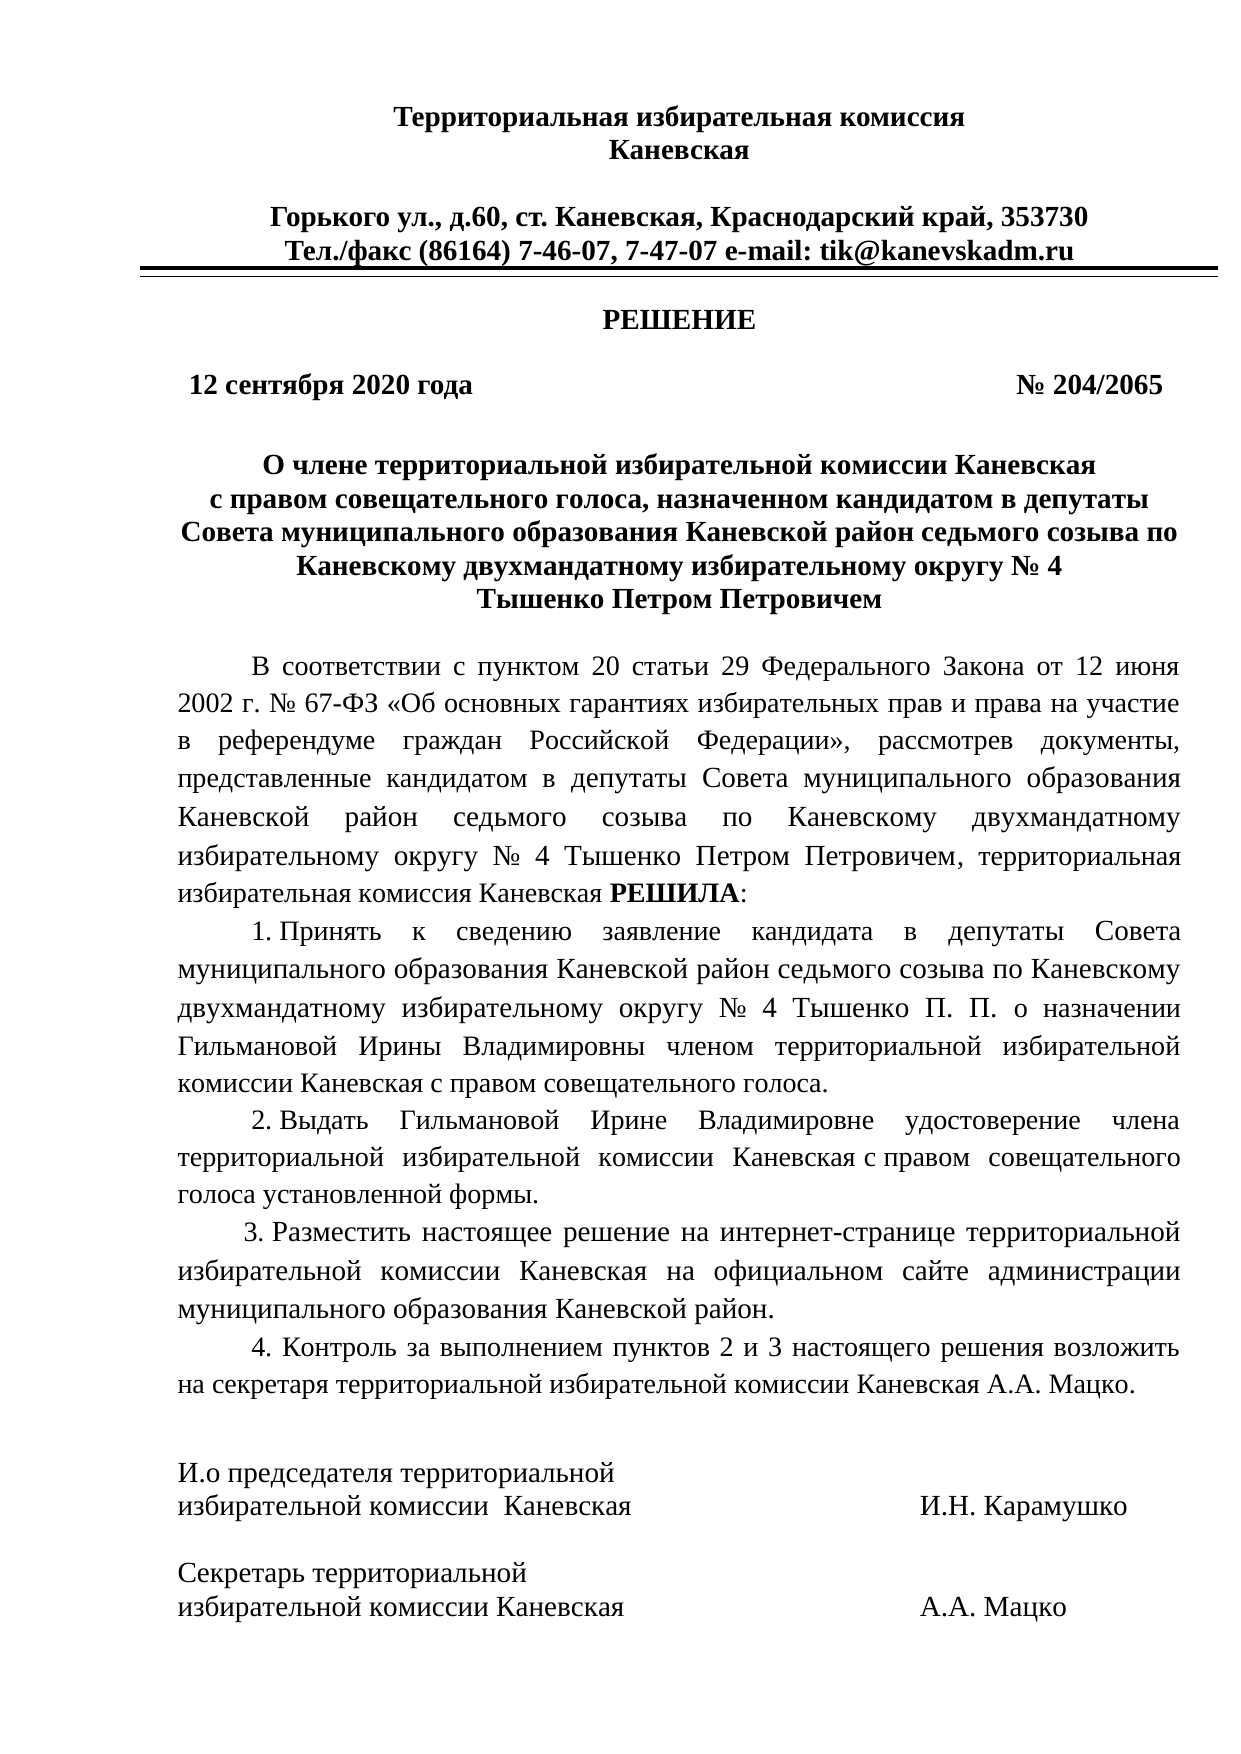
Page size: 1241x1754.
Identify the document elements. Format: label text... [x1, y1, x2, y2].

text 1. Принять к сведению заявление кандидата в депутаты Совета муниципального образования Каневской район седьмого созыва по Каневскому двухмандатному избирательному округу № 4 Тышенко П. П. о назначении Гильмановой Ирины Владимировны членом территориальной избирательной комиссии Каневская с правом совещательного голоса. [177, 913, 1181, 1098]
text 4. Контроль за выполнением пунктов 2 и 3 настоящего решения возложить на секретаря территориальной избирательной комиссии Каневская А.А. Мацко. [177, 1330, 1181, 1400]
text избирательной комиссии Каневская И.Н. Карамушко [177, 1488, 1146, 1522]
text избирательной комиссии Каневская А.А. Мацко [177, 1589, 1181, 1622]
text с правом совещательного голоса, назначенном кандидатом в депутаты Совета муниципального образования Каневской район седьмого созыва по Каневскому двухмандатному избирательному округу № 4 [177, 481, 1181, 582]
table_header № 204/2065 [676, 342, 1174, 407]
text О члене территориальной избирательной комиссии Каневская [177, 447, 1181, 481]
text И.о председателя территориальной [177, 1455, 1146, 1488]
text РЕШЕНИЕ [177, 277, 1181, 336]
text В соответствии с пунктом 20 статьи 29 Федерального Закона от 12 июня 2002 г. № 67-ФЗ «Об основных гарантиях избирательных прав и права на участие в референдуме граждан Российской Федерации», рассмотрев документы, представленные кандидатом в депутаты Совета муниципального образования Каневской район седьмого созыва по Каневскому двухмандатному избирательному округу № 4 Тышенко Петром Петровичем, территориальная избирательная комиссия Каневская РЕШИЛА: [177, 649, 1181, 908]
table_header Территориальная избирательная комиссия Каневская Горького ул., д.60, ст. Каневская, Краснодарский край, 353730 Тел./факс (86164) 7-46-07, 7-47-07 e-mail: tik@kanevskadm.ru [140, 99, 1218, 266]
table_header 12 сентября 2020 года [177, 342, 676, 407]
text Тышенко Петром Петровичем [177, 582, 1181, 615]
text 2. Выдать Гильмановой Ирине Владимировне удостоверение члена территориальной избирательной комиссии Каневская с правом совещательного голоса установленной формы. [177, 1103, 1181, 1210]
text Секретарь территориальной [177, 1555, 1146, 1589]
text 3. Разместить настоящее решение на интернет-странице территориальной избирательной комиссии Каневская на официальном сайте администрации муниципального образования Каневской район. [177, 1214, 1181, 1325]
